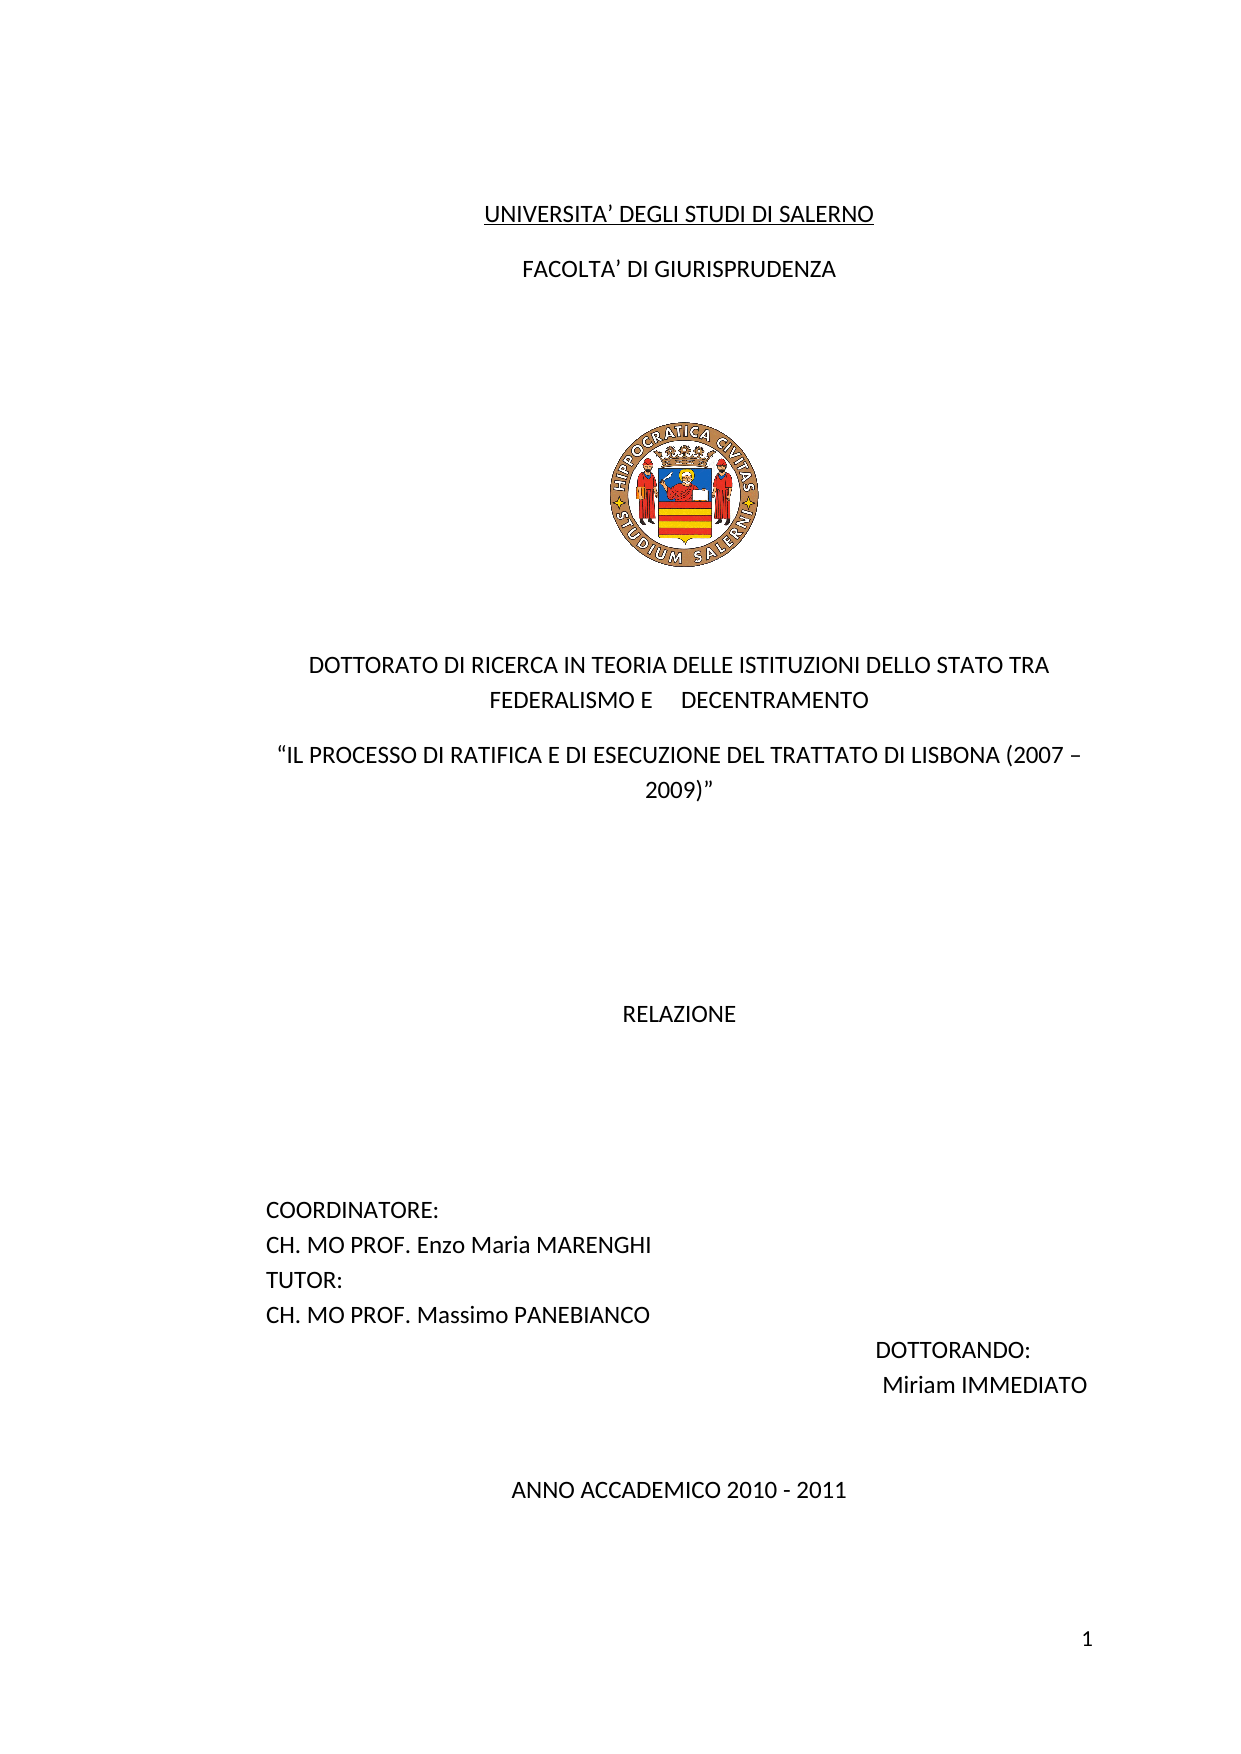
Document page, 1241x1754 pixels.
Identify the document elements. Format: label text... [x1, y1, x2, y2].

text FACOLTA’ DI GIURISPRUDENZA [266, 253, 1092, 284]
text TUTOR: [266, 1264, 1092, 1294]
text RELAZIONE [266, 998, 1092, 1028]
text CH. MO PROF. Enzo Maria MARENGHI [266, 1229, 1092, 1259]
text DOTTORATO DI RICERCA IN TEORIA DELLE ISTITUZIONI DELLO STATO TRA FEDERALISMO E DECENTRAMENTO [266, 649, 1092, 714]
text UNIVERSITA’ DEGLI STUDI DI SALERNO [266, 198, 1092, 228]
text “IL PROCESSO DI RATIFICA E DI ESECUZIONE DEL TRATTATO DI LISBONA (2007 – 2009)” [266, 739, 1092, 805]
text DOTTORANDO: [266, 1334, 1092, 1364]
text Miriam IMMEDIATO [266, 1369, 1092, 1399]
text COORDINATORE: [266, 1194, 1092, 1224]
text CH. MO PROF. Massimo PANEBIANCO [266, 1299, 1092, 1329]
picture [609, 421, 761, 568]
text ANNO ACCADEMICO 2010 - 2011 [266, 1474, 1092, 1504]
